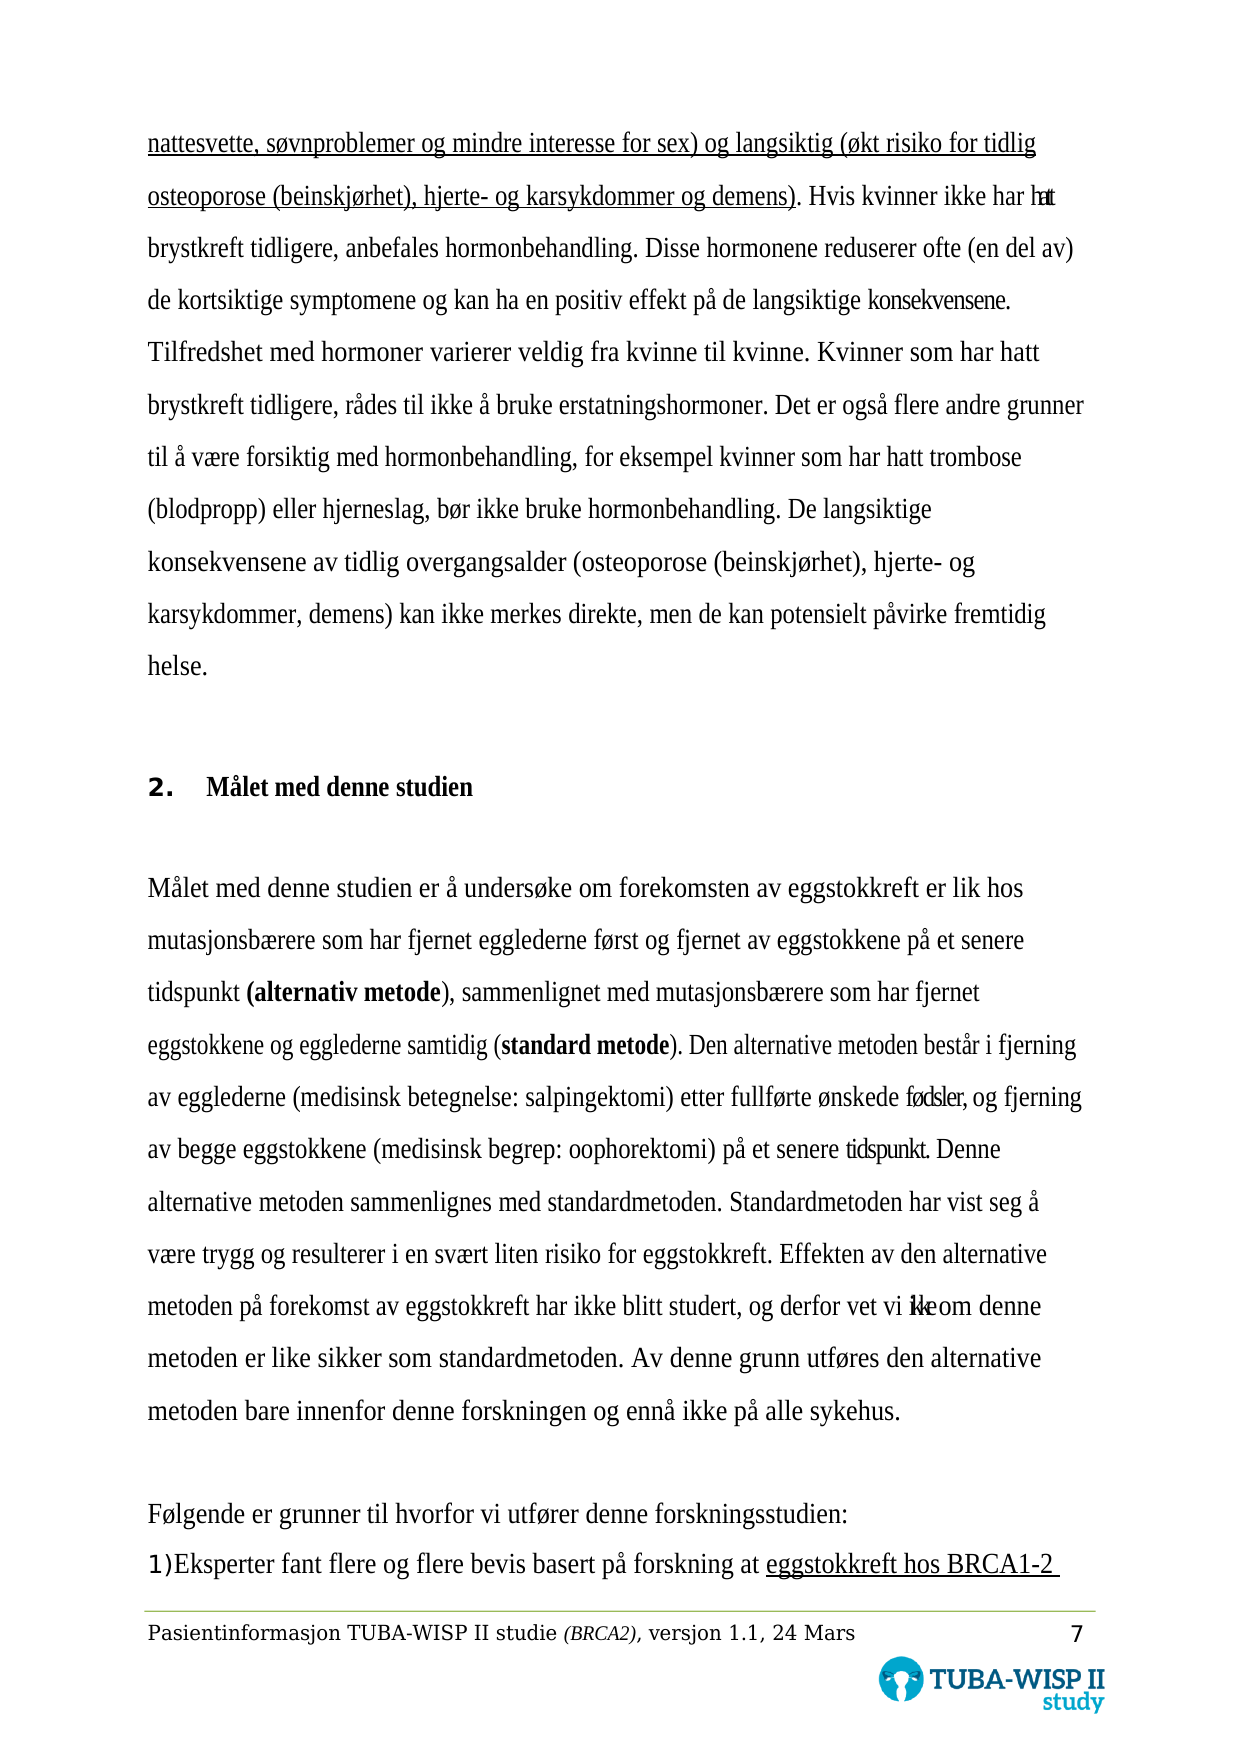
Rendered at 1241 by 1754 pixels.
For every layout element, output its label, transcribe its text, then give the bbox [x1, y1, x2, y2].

picture [878, 1656, 1105, 1714]
subtitle Målet med denne studien [147, 769, 1217, 802]
text nattesvette, søvnproblemer og mindre interesse for sex) og langsiktig (økt risiko for tidlig osteoporose (beinskjørhet), hjerte- og karsykdommer og demens). Hvis kvinner ikke har hatt brystkreft tidligere, anbefales hormonbehandling. Disse hormonene reduserer ofte (en del av) de kortsiktige symptomene og kan ha en positiv effekt på de langsiktige konsekvensene. Tilfredshet med hormoner varierer veldig fra kvinne til kvinne. Kvinner som har hatt brystkreft tidligere, rådes til ikke å bruke erstatningshormoner. Det er også flere andre grunner til å være forsiktig med hormonbehandling, for eksempel kvinner som har hatt trombose (blodpropp) eller hjerneslag, bør ikke bruke hormonbehandling. De langsiktige konsekvensene av tidlig overgangsalder (osteoporose (beinskjørhet), hjerte- og karsykdommer, demens) kan ikke merkes direkte, men de kan potensielt påvirke fremtidig helse. [147, 125, 1087, 682]
picture [1094, 1672, 1098, 1686]
text Følgende er grunner til hvorfor vi utfører denne forskningsstudien: [147, 1496, 1217, 1530]
text Målet med denne studien er å undersøke om forekomsten av eggstokkreft er lik hos mutasjonsbærere som har fjernet egglederne først og fjernet av eggstokkene på et senere tidspunkt (alternativ metode), sammenlignet med mutasjonsbærere som har fjernet eggstokkene og egglederne samtidig (standard metode). Den alternative metoden består i fjerning av egglederne (medisinsk betegnelse: salpingektomi) etter fullførte ønskede fødsler, og fjerning av begge eggstokkene (medisinsk begrep: oophorektomi) på et senere tidspunkt. Denne alternative metoden sammenlignes med standardmetoden. Standardmetoden har vist seg å være trygg og resulterer i en svært liten risiko for eggstokkreft. Effekten av den alternative metoden på forekomst av eggstokkreft har ikke blitt studert, og derfor vet vi ikke om denne metoden er like sikker som standardmetoden. Av denne grunn utføres den alternative metoden bare innenfor denne forskningen og ennå ikke på alle sykehus. [147, 870, 1088, 1426]
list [147, 1546, 1088, 1580]
picture [1098, 1700, 1105, 1714]
